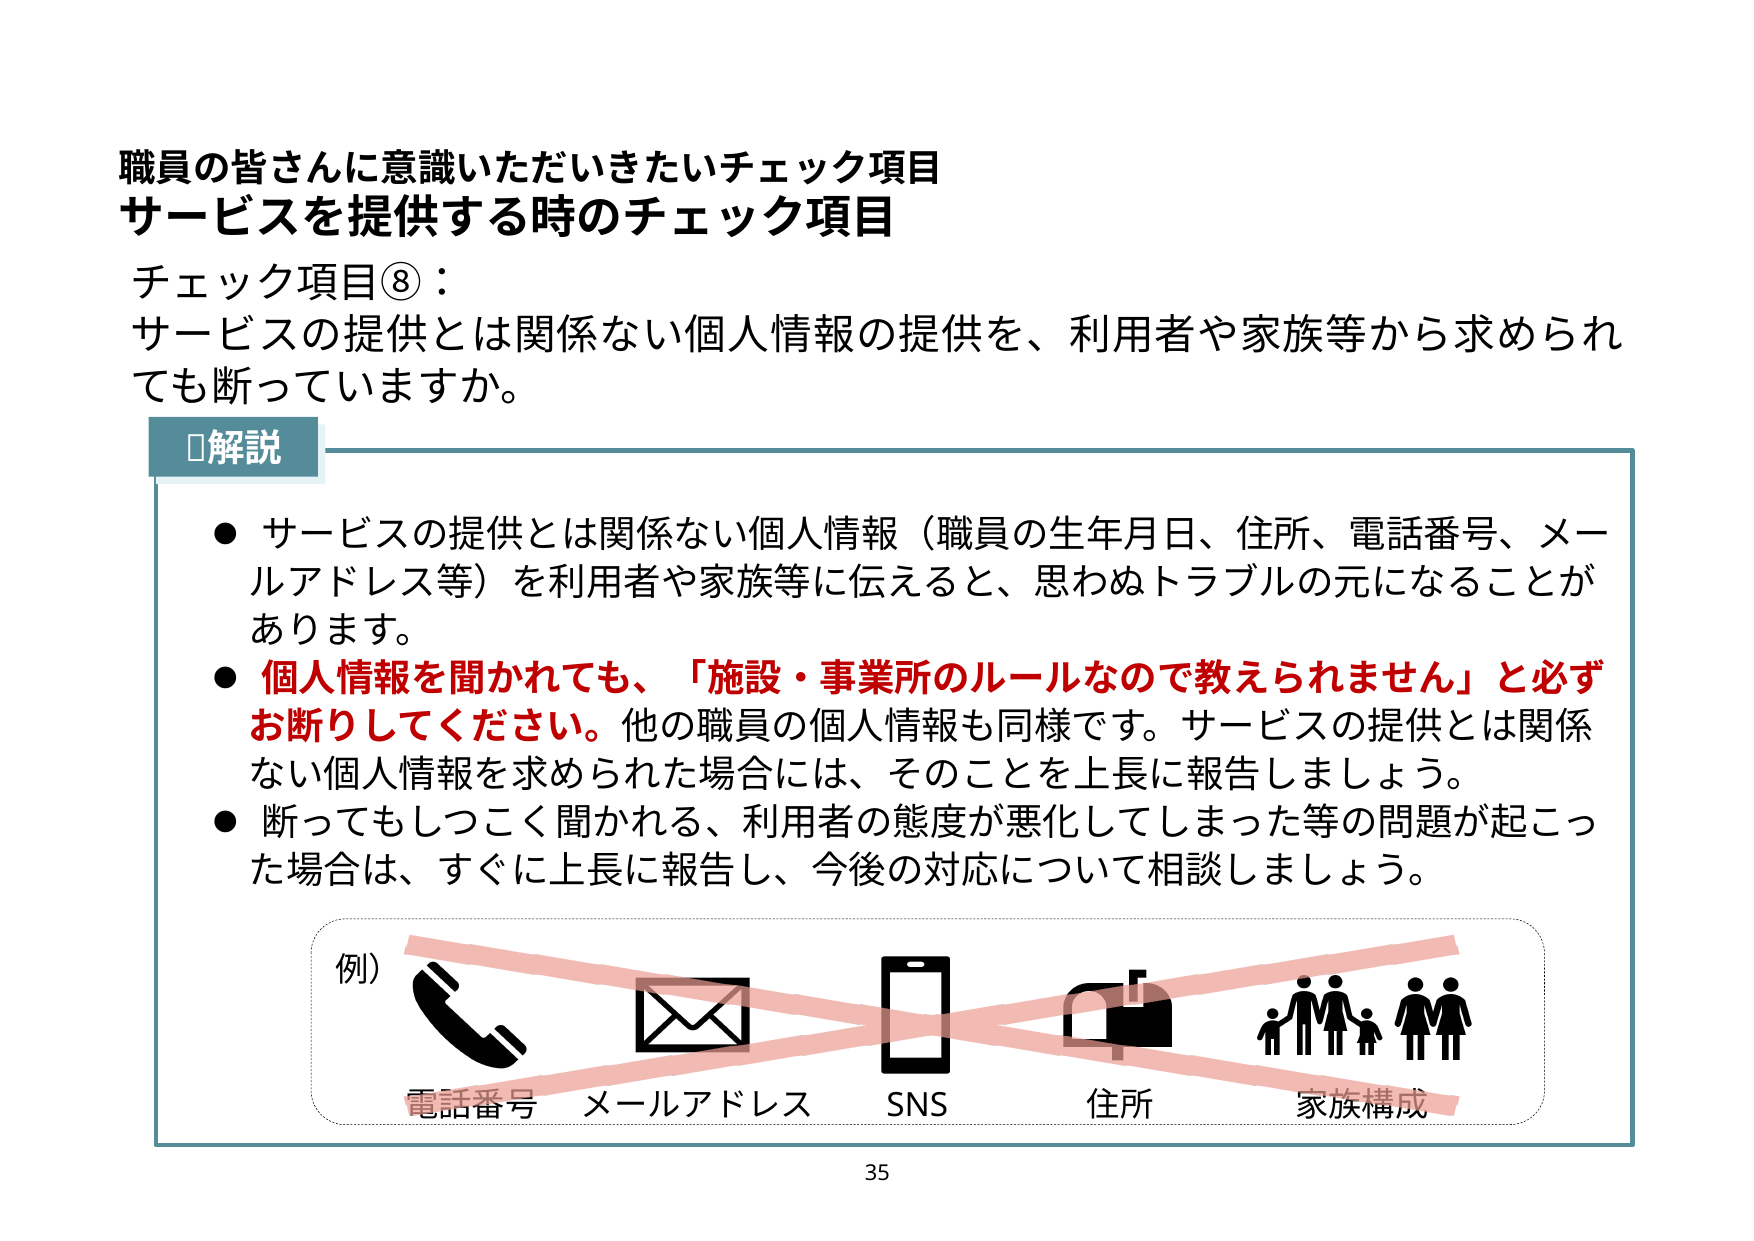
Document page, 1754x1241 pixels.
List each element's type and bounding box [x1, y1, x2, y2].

picture [401, 934, 1486, 1116]
